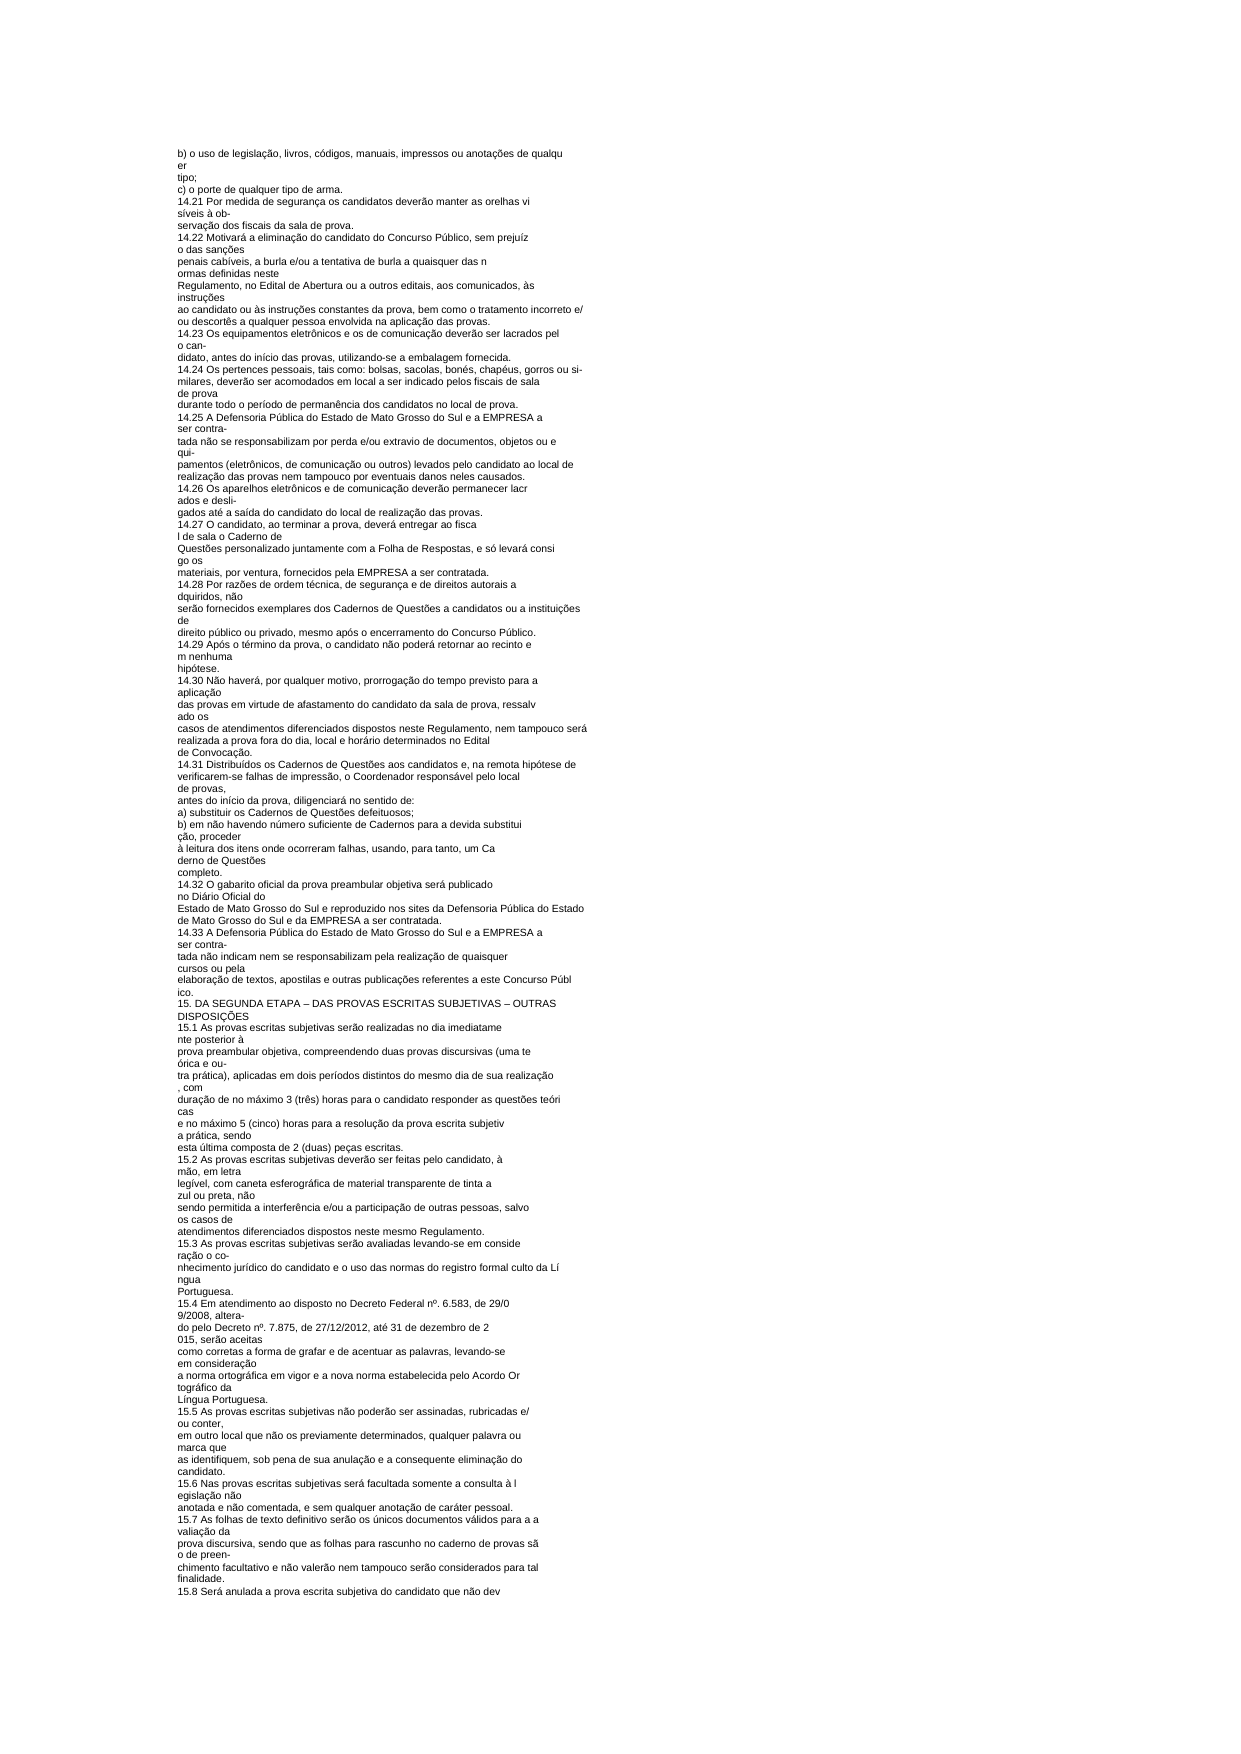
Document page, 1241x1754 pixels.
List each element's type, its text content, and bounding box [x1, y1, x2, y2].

text 9/2008, altera- [177, 1309, 1063, 1322]
text 015, serão aceitas [177, 1333, 1063, 1346]
text c) o porte de qualquer tipo de arma. [177, 183, 1063, 196]
text realizada a prova fora do dia, local e horário determinados no Edital [177, 734, 1063, 747]
text 14.31 Distribuídos os Cadernos de Questões aos candidatos e, na remota hipótese de [177, 758, 1063, 771]
text er [177, 159, 1063, 172]
